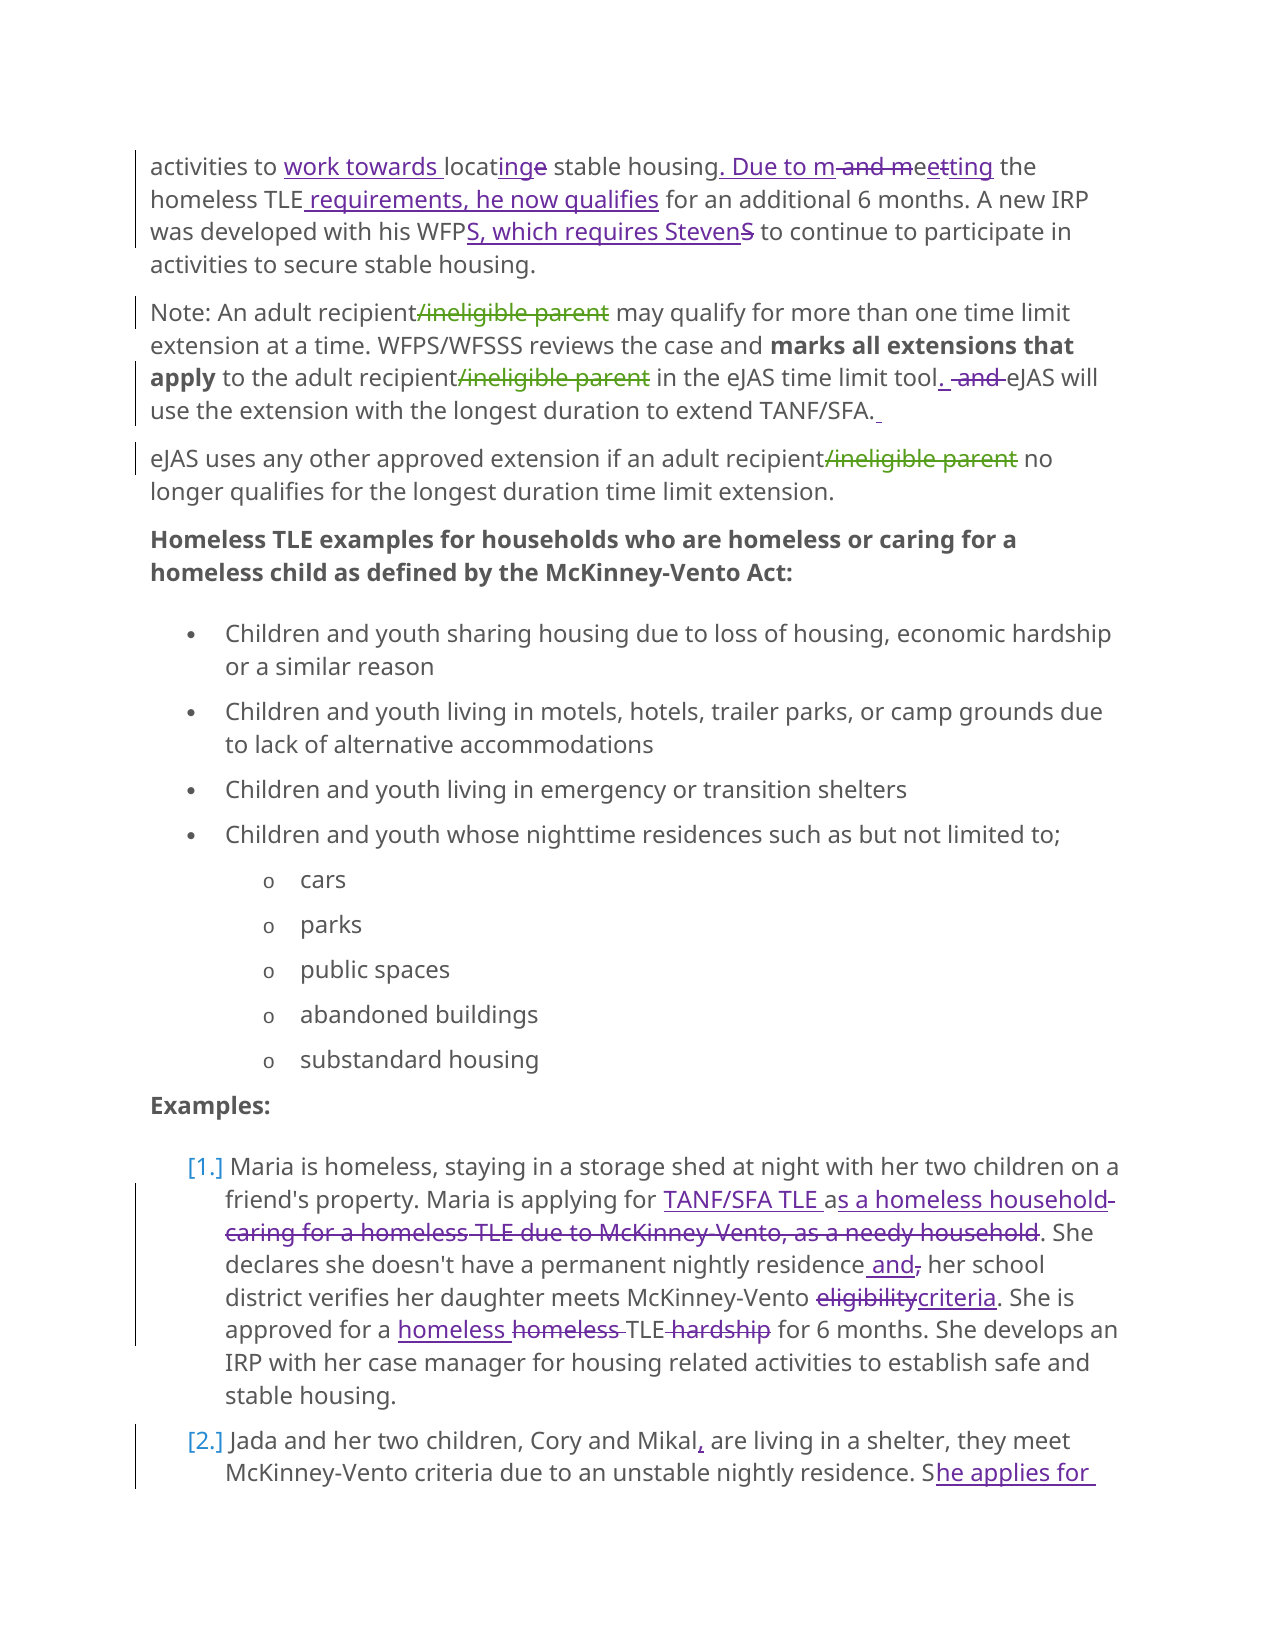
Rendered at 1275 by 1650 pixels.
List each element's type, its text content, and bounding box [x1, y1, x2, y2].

list cars [262, 863, 1125, 896]
list abandoned buildings [262, 998, 1125, 1031]
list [187, 1423, 1125, 1489]
list Children and youth living in motels, hotels, trailer parks, or camp grounds due to lack of alternative accommodations [187, 695, 1125, 760]
list Children and youth whose nighttime residences such as but not limited to; [187, 818, 1125, 850]
list parks [262, 908, 1125, 941]
list public spaces [262, 953, 1125, 986]
text Examples: [150, 1088, 1125, 1121]
text eJAS uses any other approved extension if an adult recipient no longer qualifies for the longest duration time limit extension. [150, 442, 1125, 507]
list substandard housing [262, 1043, 1125, 1076]
list Children and youth living in emergency or transition shelters [187, 773, 1125, 805]
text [150, 150, 1125, 280]
text Homeless TLE examples for households who are homeless or caring for a homeless child as defined by the McKinney-Vento Act: [150, 523, 1125, 588]
list Children and youth sharing housing due to loss of housing, economic hardship or a similar reason [187, 617, 1125, 682]
text Note: An adult recipient may qualify for more than one time limit extension at a time. WFPS/WFSSS reviews the case and marks all extensions that apply to the adult recipient in the eJAS time limit tooleJAS will use the extension with the longest duration to extend TANF/SFA. [150, 296, 1125, 426]
list Maria is homeless, staying in a storage shed at night with her two children on a friend's property. Maria is applying for a. She declares she doesn't have a permanent nightly residence her school district verifies her daughter meets McKinney-Vento . She is approved for a TLE for 6 months. She develops an IRP with her case manager for housing related activities to establish safe and stable housing. [187, 1150, 1125, 1411]
